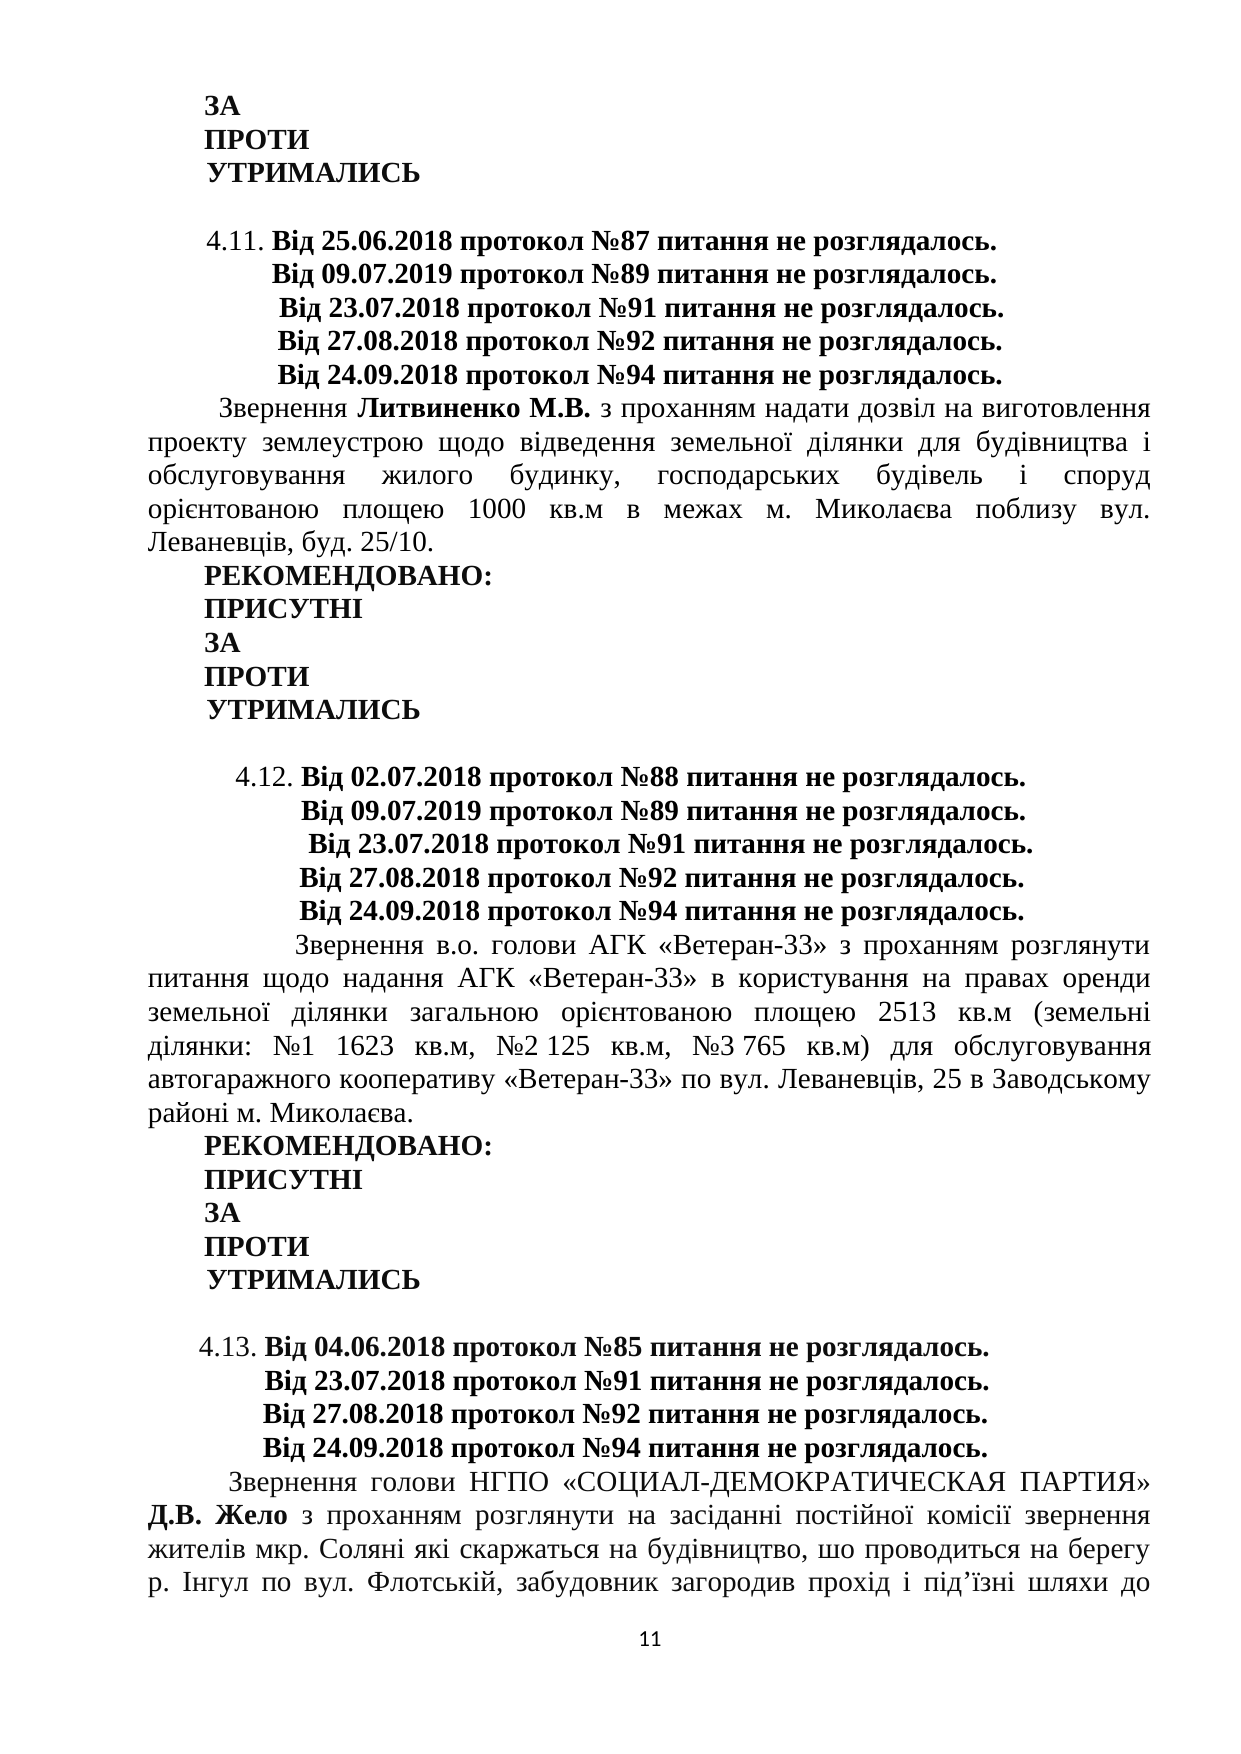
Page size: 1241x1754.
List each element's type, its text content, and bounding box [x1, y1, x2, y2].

text ПРОТИ [148, 1229, 1152, 1262]
text РЕКОМЕНДОВАНО: [148, 558, 1152, 592]
text Від 23.07.2018 протокол №91 питання не розглядалось. [148, 1363, 1152, 1397]
text ЗА [148, 88, 1152, 122]
text УТРИМАЛИСЬ [148, 1262, 1152, 1296]
text ПРИСУТНІ [148, 1162, 1152, 1195]
text Від 23.07.2018 протокол №91 питання не розглядалось. [148, 826, 1152, 860]
list Від 27.08.2018 протокол №92 питання не розглядалось. [255, 1397, 1152, 1430]
text УТРИМАЛИСЬ [148, 156, 1152, 189]
text ПРИСУТНІ [148, 592, 1152, 625]
text Від 09.07.2019 протокол №89 питання не розглядалось. [148, 793, 1152, 826]
text 4.13. Від 04.06.2018 протокол №85 питання не розглядалось. [148, 1329, 1152, 1363]
list Від 24.09.2018 протокол №94 питання не розглядалось. [255, 1430, 1152, 1464]
text ЗА [148, 1195, 1152, 1229]
text ПРОТИ [148, 659, 1152, 692]
text Звернення в.о. голови АГК «Ветеран-33» з проханням розглянути питання щодо надання АГК «Ветеран-33» в користування на правах оренди земельної ділянки загальною орієнтованою площею 2513 кв.м (земельні ділянки: №1 1623 кв.м, №2 125 кв.м, №3 765 кв.м) для обслуговування автогаражного кооперативу «Ветеран-33» по вул. Леваневців, 25 в Заводському районі м. Миколаєва. [148, 927, 1152, 1128]
text ЗА [148, 625, 1152, 659]
list Від 27.08.2018 протокол №92 питання не розглядалось. [255, 860, 1152, 893]
text РЕКОМЕНДОВАНО: [148, 1128, 1152, 1162]
text УТРИМАЛИСЬ [148, 692, 1152, 726]
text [148, 1464, 1152, 1598]
text Від 23.07.2018 протокол №91 питання не розглядалось. [148, 290, 1152, 323]
list Від 24.09.2018 протокол №94 питання не розглядалось. [255, 893, 1152, 927]
text ПРОТИ [148, 122, 1152, 156]
list Від 27.08.2018 протокол №92 питання не розглядалось. [255, 323, 1152, 357]
text 4.11. Від 25.06.2018 протокол №87 питання не розглядалось. [148, 223, 1152, 256]
text 4.12. Від 02.07.2018 протокол №88 питання не розглядалось. [148, 759, 1152, 793]
list Від 24.09.2018 протокол №94 питання не розглядалось. [255, 357, 1152, 390]
text Від 09.07.2019 протокол №89 питання не розглядалось. [148, 256, 1152, 290]
text Звернення Литвиненко М.В. з проханням надати дозвіл на виготовлення проекту землеустрою щодо відведення земельної ділянки для будівництва і обслуговування жилого будинку, господарських будівель і споруд орієнтованою площею 1000 кв.м в межах м. Миколаєва поблизу вул. Леваневців, буд. 25/10. [148, 390, 1152, 558]
